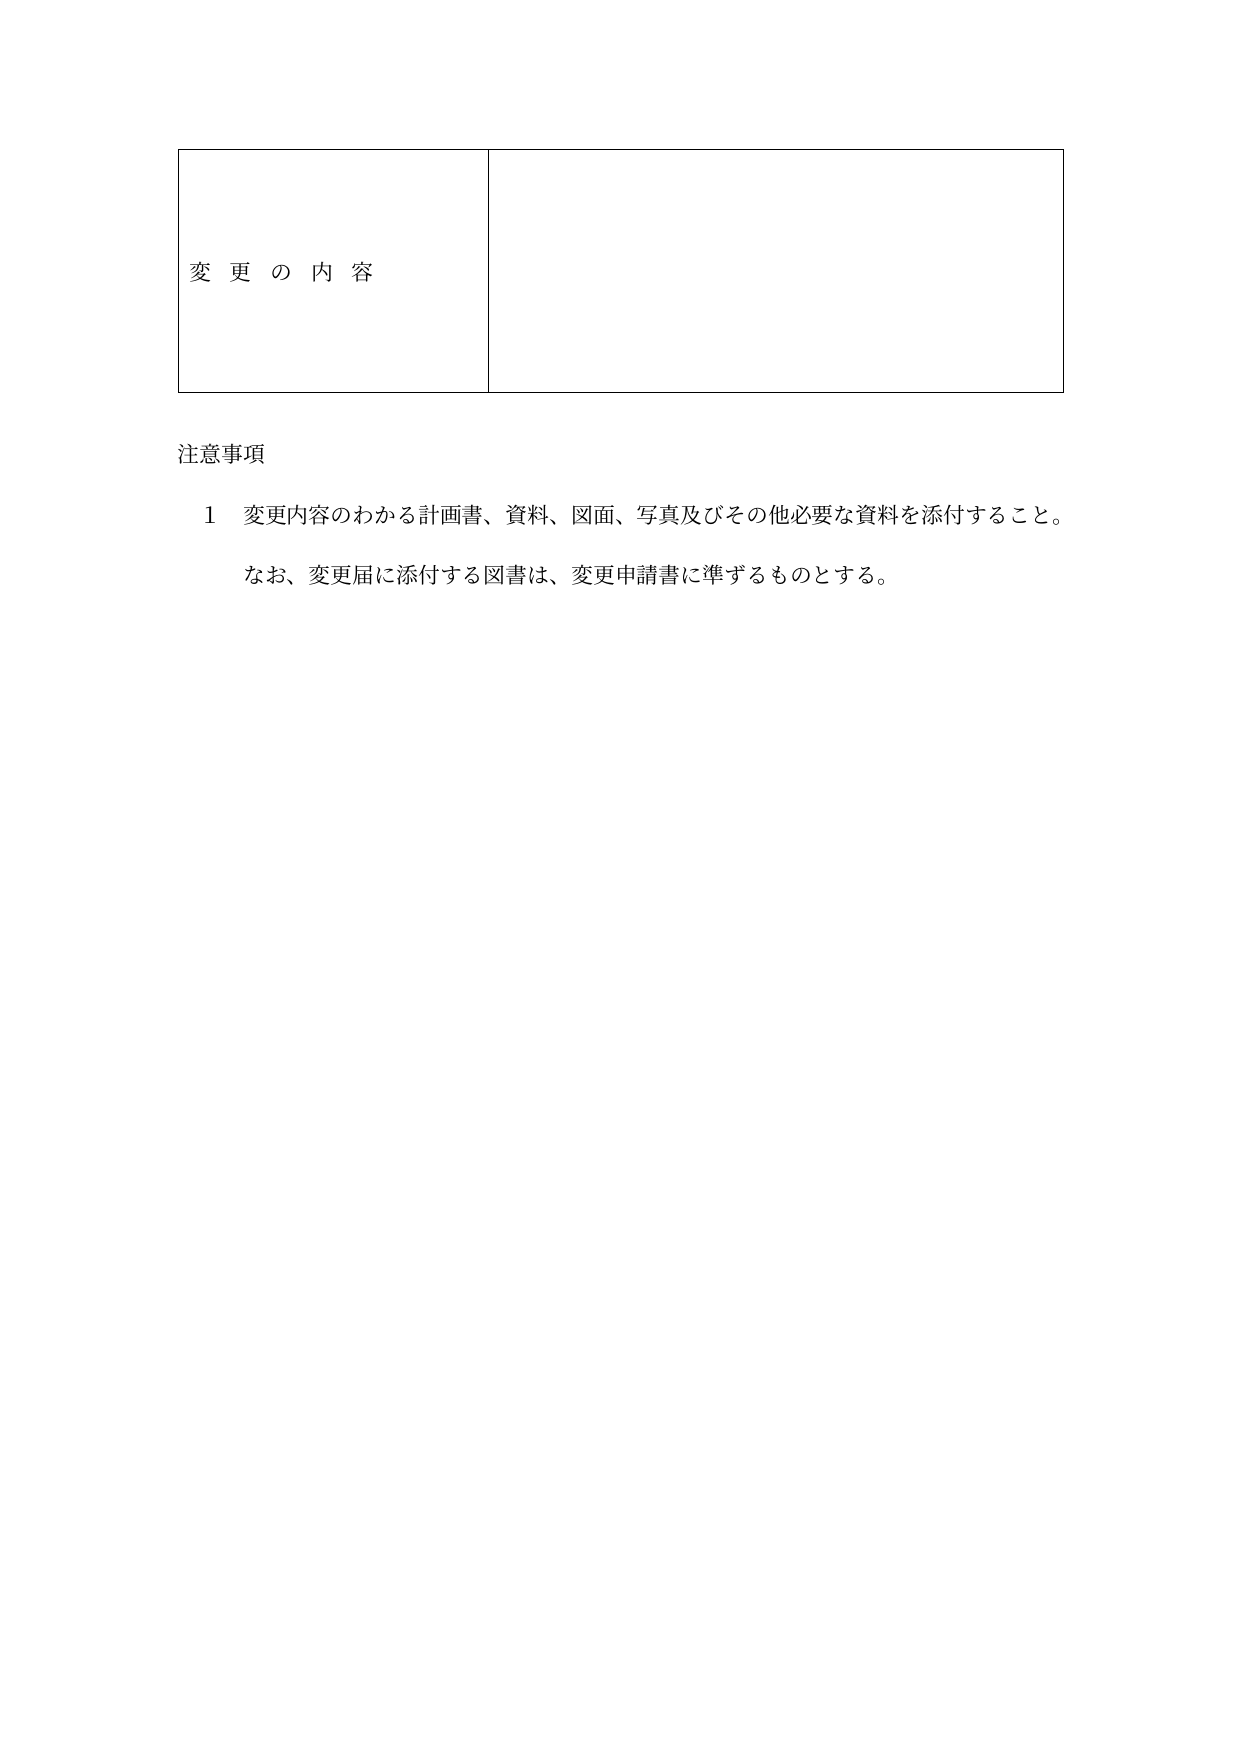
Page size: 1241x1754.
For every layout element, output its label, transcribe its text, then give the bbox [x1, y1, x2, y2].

text 注意事項 [177, 423, 1063, 483]
text なお、変更届に添付する図書は、変更申請書に準ずるものとする。 [177, 544, 1063, 604]
table_cell [489, 150, 1063, 392]
table_cell 変更の内容 [179, 150, 488, 392]
text １ 変更内容のわかる計画書、資料、図面、写真及びその他必要な資料を添付すること。 [177, 483, 1063, 544]
